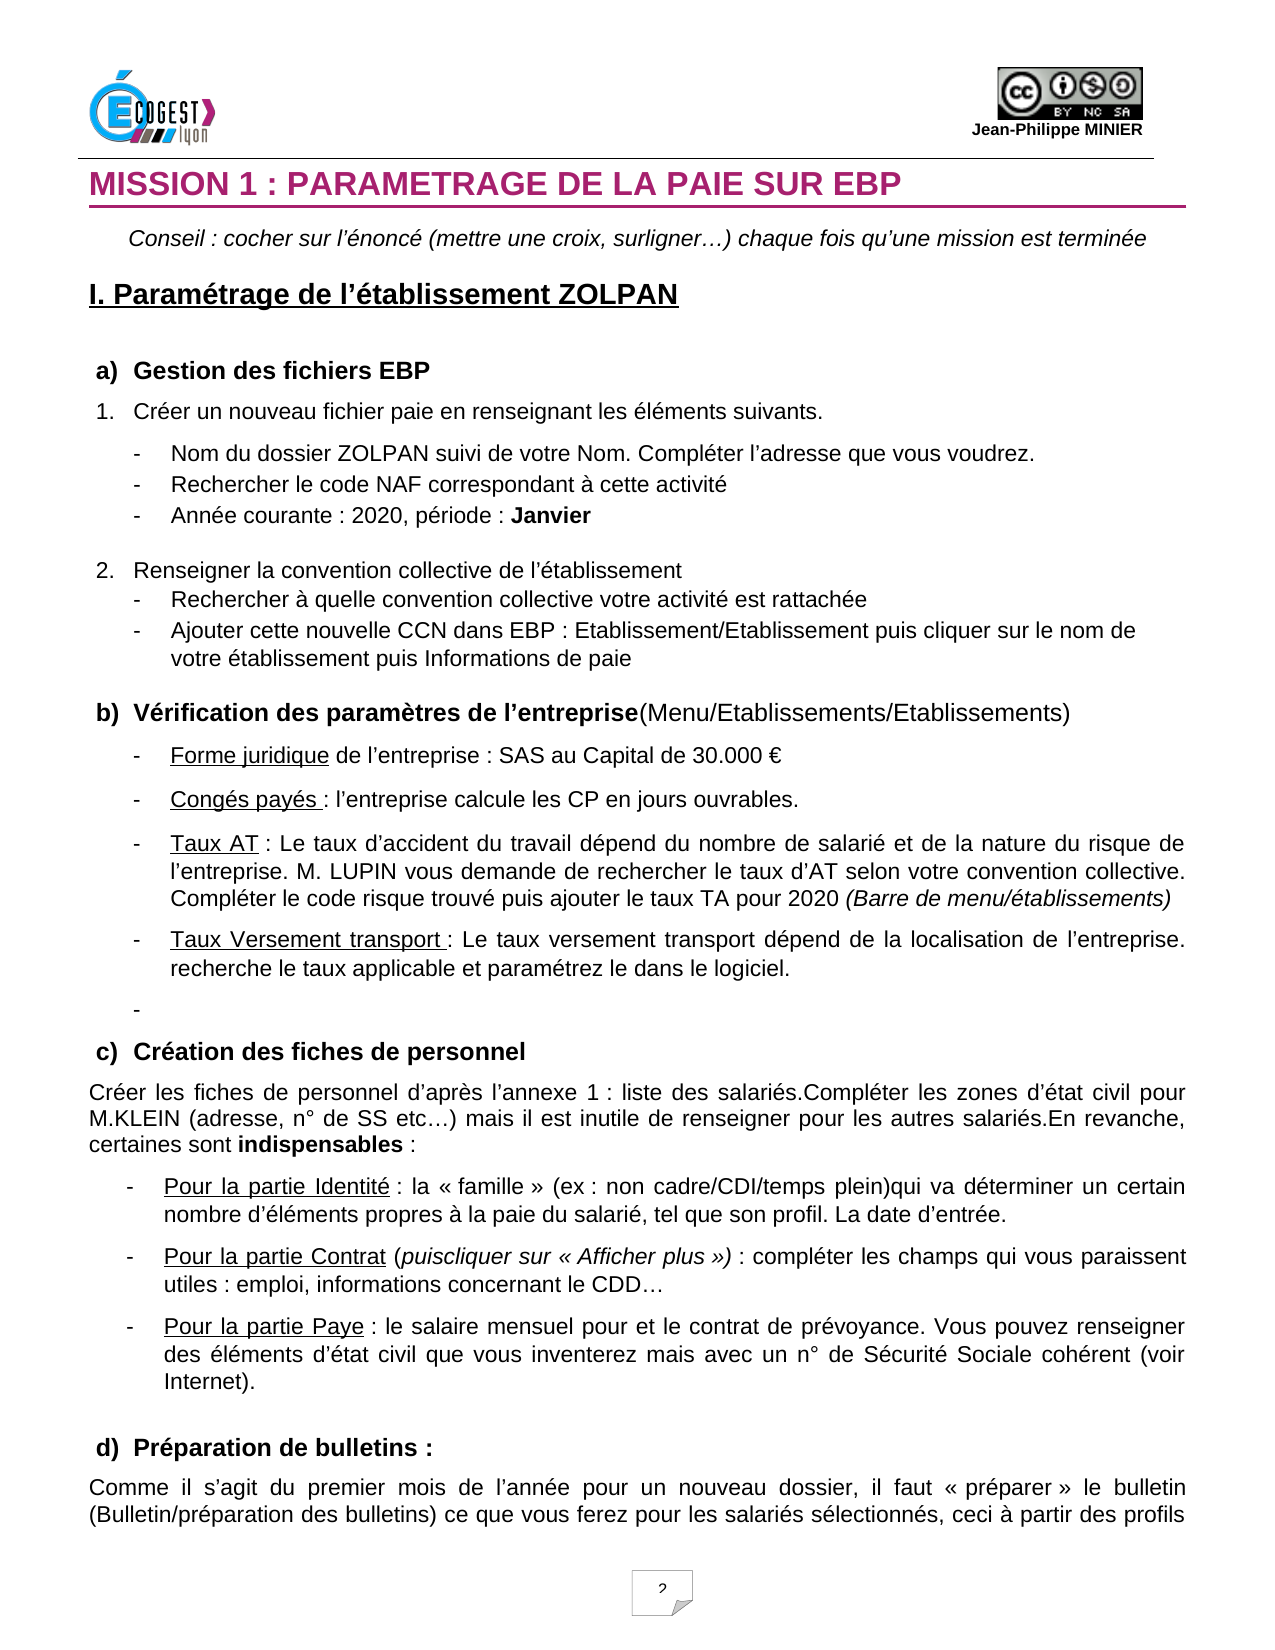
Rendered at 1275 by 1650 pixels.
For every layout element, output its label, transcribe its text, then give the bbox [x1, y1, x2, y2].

picture [997, 67, 1143, 120]
list Pour la partie Paye : le salaire mensuel pour et le contrat de prévoyance. Vous pouvez renseigner des éléments d’état civil que vous inventerez mais avec un n° de Sécurité Sociale cohérent (voir Internet). [126, 1310, 1186, 1394]
text Créer les fiches de personnel d’après l’annexe 1 : liste des salariés.Compléter les zones d’état civil pour M.KLEIN (adresse, n° de SS etc…) mais il est inutile de renseigner pour les autres salariés.En revanche, certaines sont indispensables : [89, 1078, 1186, 1157]
text Mission 1 : PARAMETRAGE DE LA PAIE SUR EBP [89, 164, 1186, 205]
list Pour la partie Contrat (puiscliquer sur « Afficher plus ») : compléter les champs qui vous paraissent utiles : emploi, informations concernant le CDD… [126, 1240, 1186, 1298]
list Ajouter cette nouvelle CCN dans EBP : Etablissement/Etablissement puis cliquer sur le nom de votre établissement puis Informations de paie [133, 614, 1186, 672]
list Forme juridique de l’entreprise : SAS au Capital de 30.000 € [133, 739, 1186, 771]
list Rechercher à quelle convention collective votre activité est rattachée [133, 583, 1186, 614]
list Renseigner la convention collective de l’établissement [96, 557, 1186, 583]
list I. Paramétrage de l’établissement ZOLPAN [89, 277, 1186, 311]
list Nom du dossier ZOLPAN suivi de votre Nom. Compléter l’adresse que vous voudrez. [133, 436, 1186, 468]
list Congés payés : l’entreprise calcule les CP en jours ouvrables. [133, 783, 1186, 814]
list Vérification des paramètres de l’entreprise(Menu/Etablissements/Etablissements) [96, 698, 1186, 727]
list Gestion des fichiers EBP [96, 356, 1186, 385]
picture [88, 67, 216, 146]
list Préparation de bulletins : [96, 1433, 1186, 1462]
list Créer un nouveau fichier paie en renseignant les éléments suivants. [96, 398, 1186, 424]
text Conseil : cocher sur l’énoncé (mettre une croix, surligner…) chaque fois qu’une mission est terminée [89, 224, 1186, 251]
list Taux AT : Le taux d’accident du travail dépend du nombre de salarié et de la nature du risque de l’entreprise. M. LUPIN vous demande de rechercher le taux d’AT selon votre convention collective. Compléter le code risque trouvé puis ajouter le taux TA pour 2020 (Barre de menu/établissements) [133, 827, 1186, 911]
list Taux Versement transport : Le taux versement transport dépend de la localisation de l’entreprise. recherche le taux applicable et paramétrez le dans le logiciel. [133, 923, 1186, 981]
list Rechercher le code NAF correspondant à cette activité [133, 468, 1186, 499]
list Création des fiches de personnel [96, 1037, 1186, 1066]
list Année courante : 2020, période : Janvier [133, 499, 1186, 530]
list Pour la partie Identité : la « famille » (ex : non cadre/CDI/temps plein)qui va déterminer un certain nombre d’éléments propres à la paie du salarié, tel que son profil. La date d’entrée. [126, 1170, 1186, 1228]
